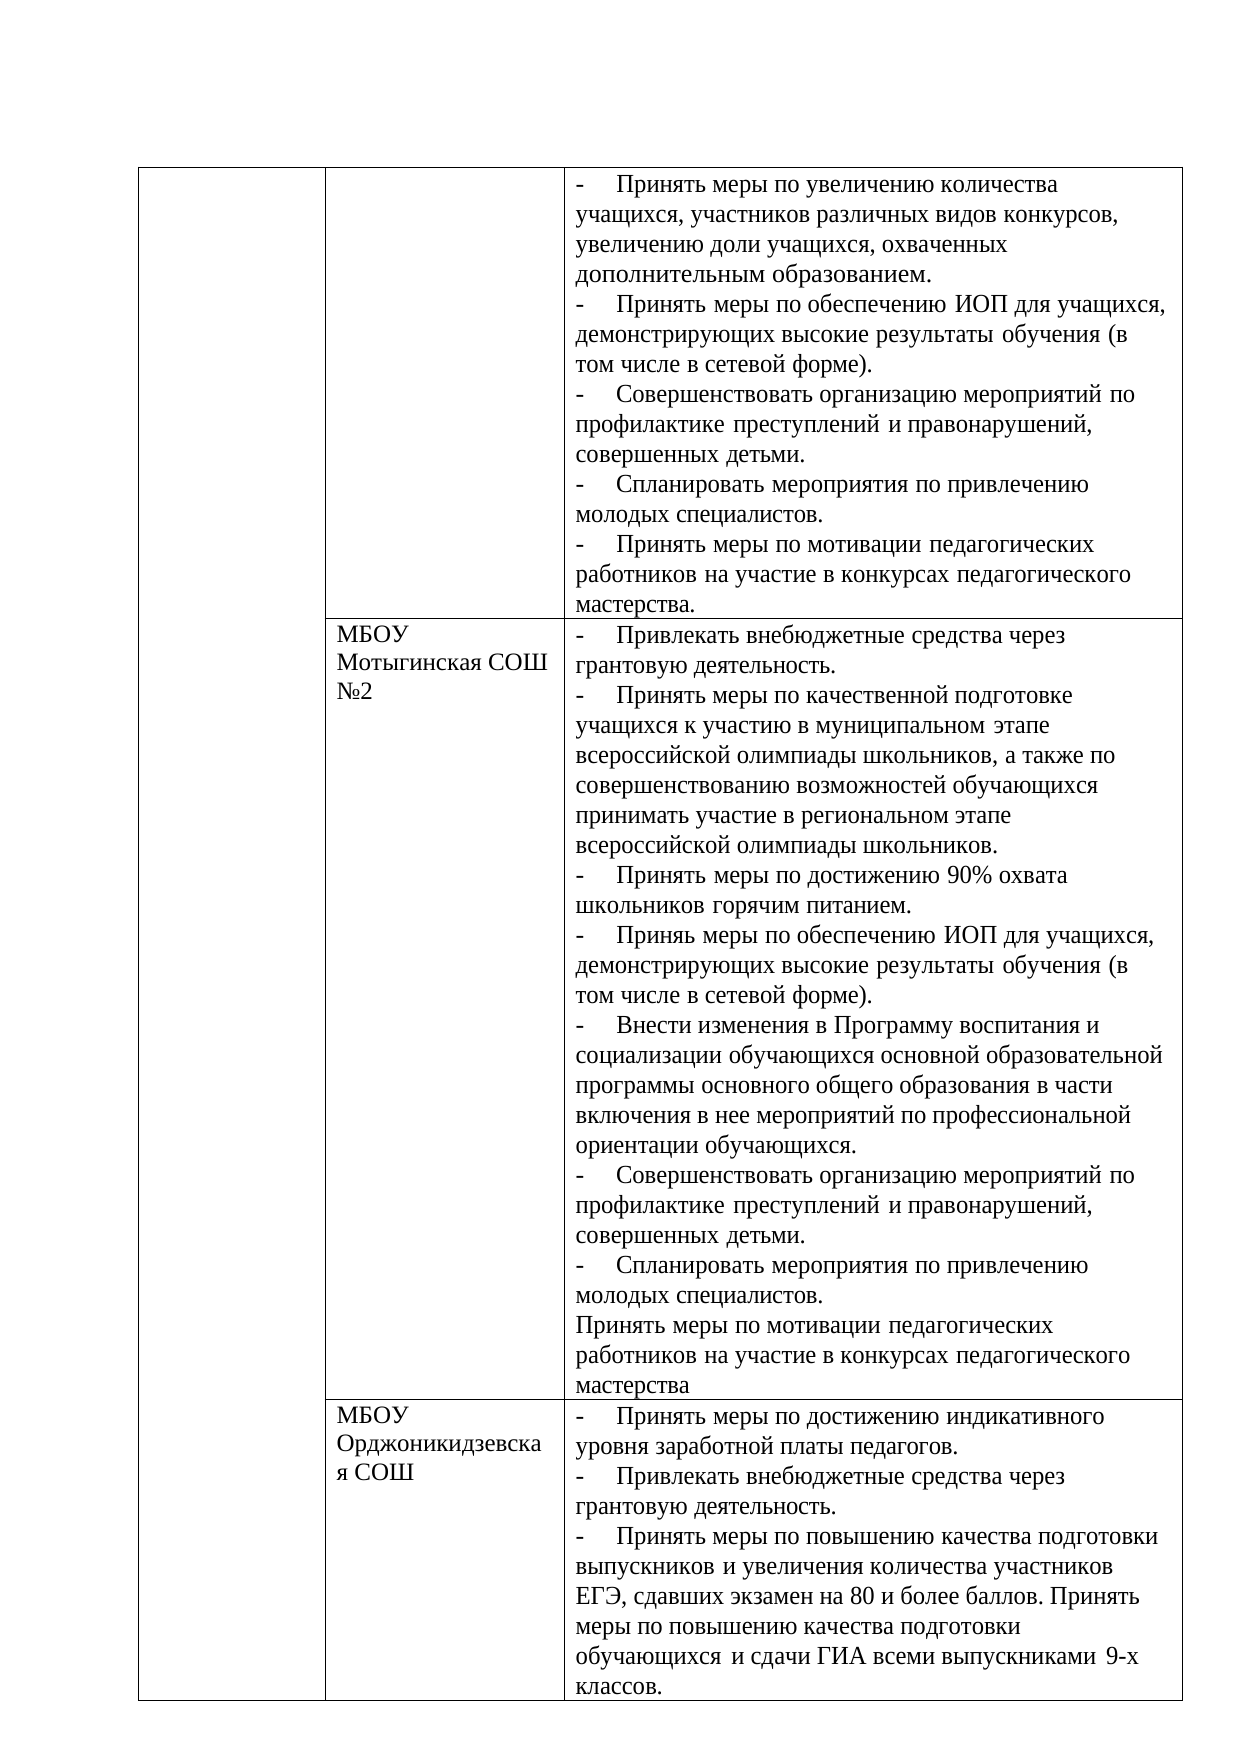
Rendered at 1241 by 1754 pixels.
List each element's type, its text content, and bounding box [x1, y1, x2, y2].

table_cell МБОУ Мотыгинская СОШ №2 [326, 619, 564, 1399]
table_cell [565, 168, 1182, 618]
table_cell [326, 1400, 564, 1700]
table_cell Привлекать внебюджетные средства через грантовую деятельность. Принять меры по качественной подготовке учащихся к участию в муниципальном этапе всероссийской олимпиады школьников, а также по совершенствованию возможностей обучающихся принимать участие в региональном этапе всероссийской олимпиады школьников. Принять меры по достижению 90% охвата школьников горячим питанием. Приняь меры по обеспечению ИОП для учащихся, демонстрирующих высокие результаты обучения (в том числе в сетевой форме). Внести изменения в Программу воспитания и социализации обучающихся основной образовательной программы основного общего образования в части включения в нее мероприятий по профессиональной ориентации обучающихся. Совершенствовать организацию мероприятий по профилактике преступлений и правонарушений, совершенных детьми. Спланировать мероприятия по привлечению молодых специалистов. Принять меры по мотивации педагогических работников на участие в конкурсах педагогического мастерства [565, 619, 1182, 1399]
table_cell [139, 168, 325, 1700]
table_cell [326, 168, 564, 618]
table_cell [565, 1400, 1182, 1700]
